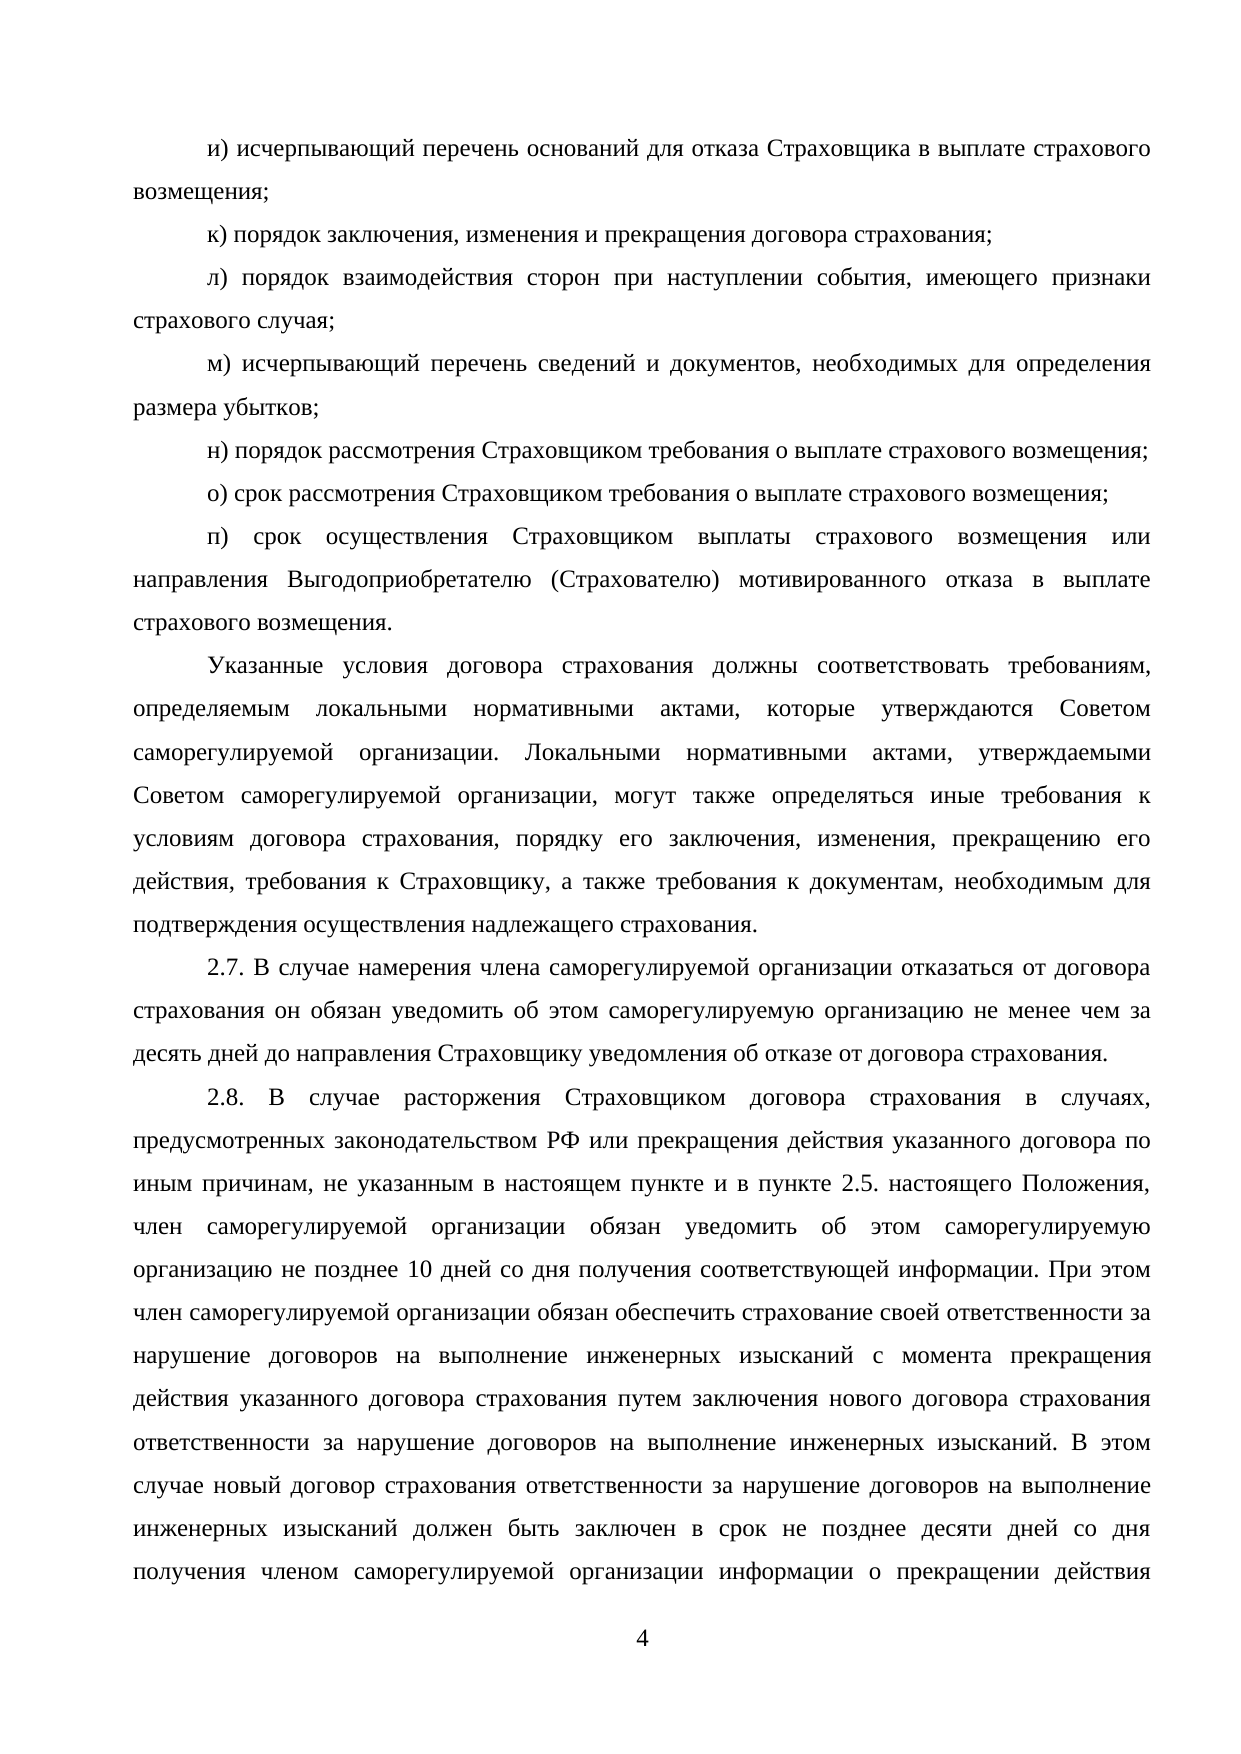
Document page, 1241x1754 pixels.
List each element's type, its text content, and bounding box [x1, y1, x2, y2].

text л) порядок взаимодействия сторон при наступлении события, имеющего признаки страхового случая; [133, 262, 1152, 334]
text 2.7. В случае намерения члена саморегулируемой организации отказаться от договора страхования он обязан уведомить об этом саморегулируемую организацию не менее чем за десять дней до направления Страховщику уведомления об отказе от договора страхования. [133, 952, 1152, 1067]
text п) срок осуществления Страховщиком выплаты страхового возмещения или направления Выгодоприобретателю (Страхователю) мотивированного отказа в выплате страхового возмещения. [133, 521, 1152, 636]
text Указанные условия договора страхования должны соответствовать требованиям, определяемым локальными нормативными актами, которые утверждаются Советом саморегулируемой организации. Локальными нормативными актами, утверждаемыми Советом саморегулируемой организации, могут также определяться иные требования к условиям договора страхования, порядку его заключения, изменения, прекращению его действия, требования к Страховщику, а также требования к документам, необходимым для подтверждения осуществления надлежащего страхования. [133, 650, 1152, 938]
text к) порядок заключения, изменения и прекращения договора страхования; [133, 219, 1152, 248]
text и) исчерпывающий перечень оснований для отказа Страховщика в выплате страхового возмещения; [133, 133, 1152, 205]
text м) исчерпывающий перечень сведений и документов, необходимых для определения размера убытков; [133, 348, 1152, 420]
text н) порядок рассмотрения Страховщиком требования о выплате страхового возмещения; [133, 435, 1152, 463]
text о) срок рассмотрения Страховщиком требования о выплате страхового возмещения; [133, 478, 1152, 507]
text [133, 1082, 1152, 1585]
